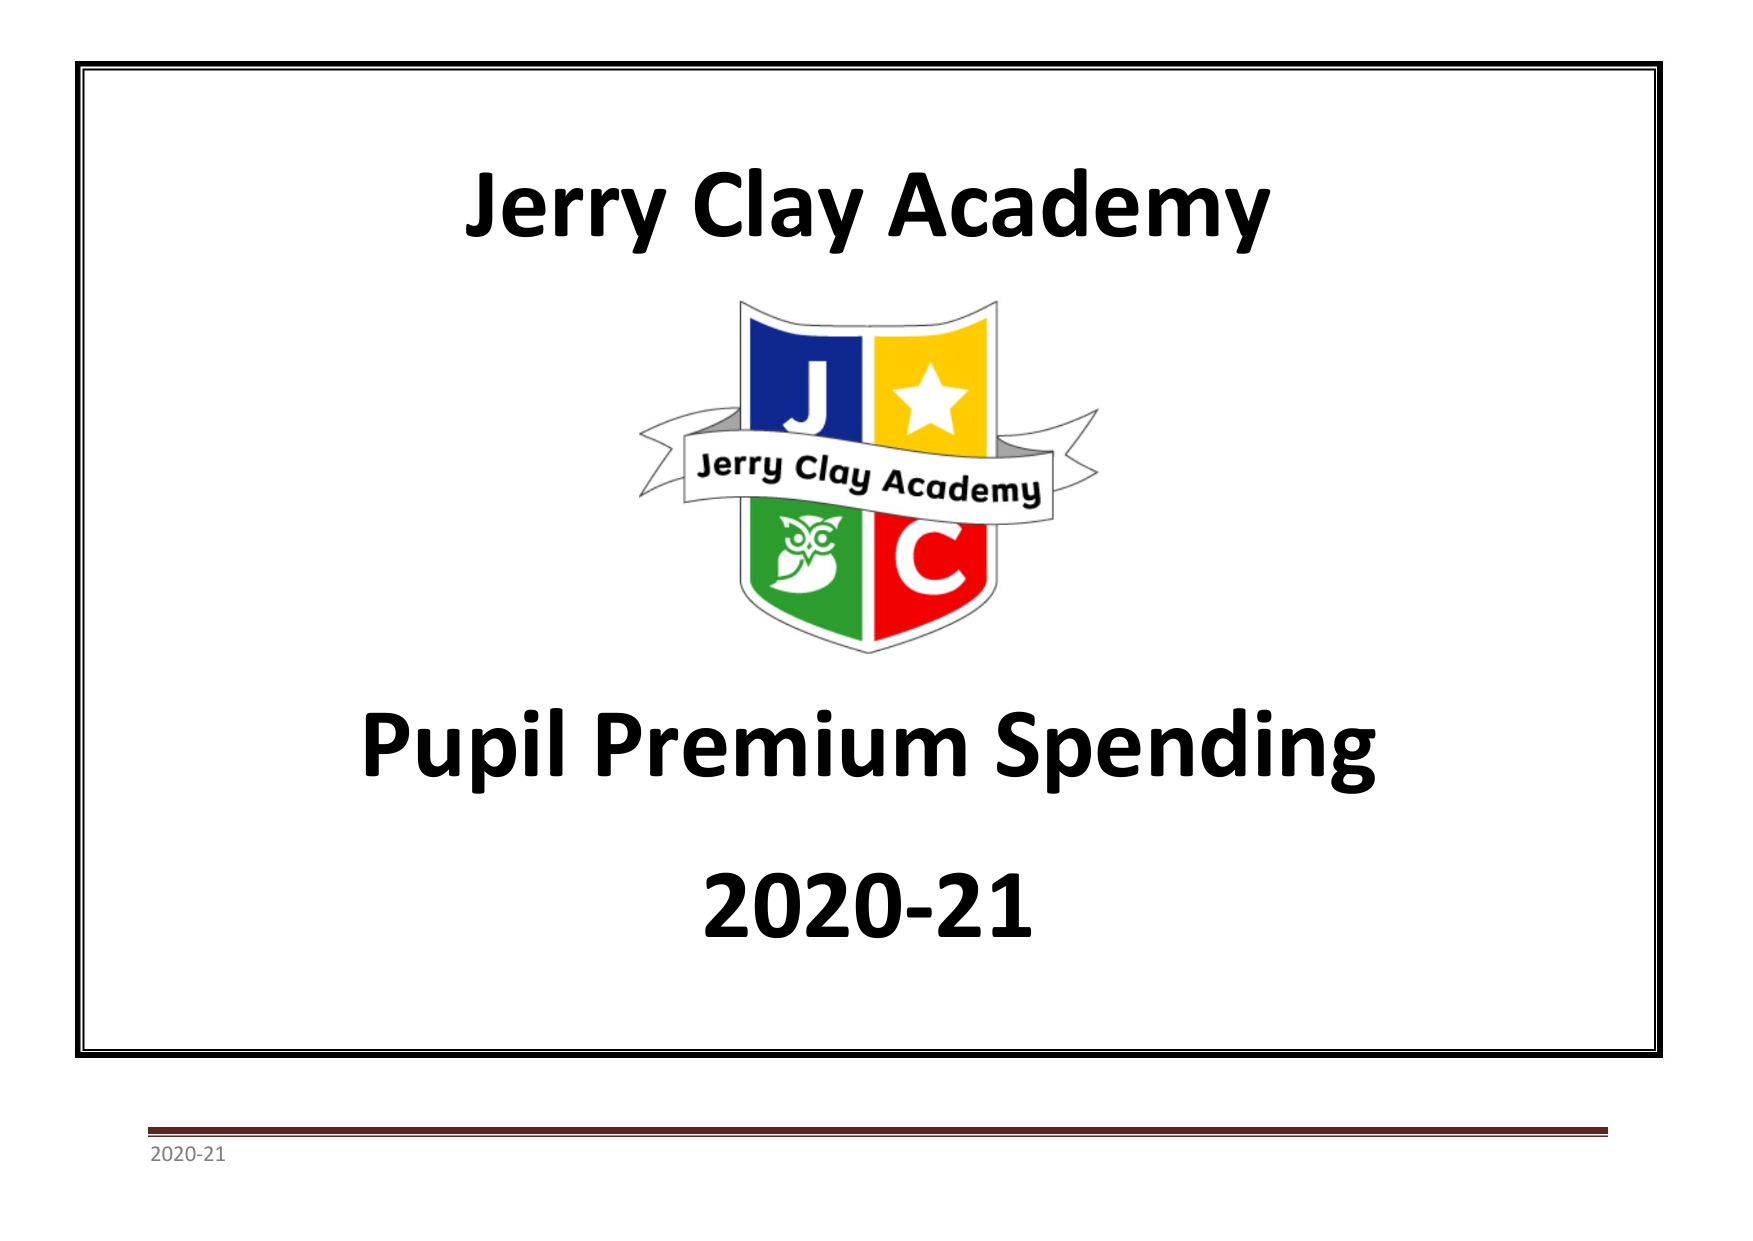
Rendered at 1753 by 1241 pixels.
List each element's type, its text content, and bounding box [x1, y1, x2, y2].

text Jerry Clay Academy [466, 138, 1297, 261]
text 2020-21 [702, 840, 1403, 962]
picture [72, 58, 1665, 1060]
picture [145, 1125, 1610, 1139]
text Pupil Premium Spending [359, 679, 1403, 801]
text 2020-21 [150, 1139, 252, 1167]
